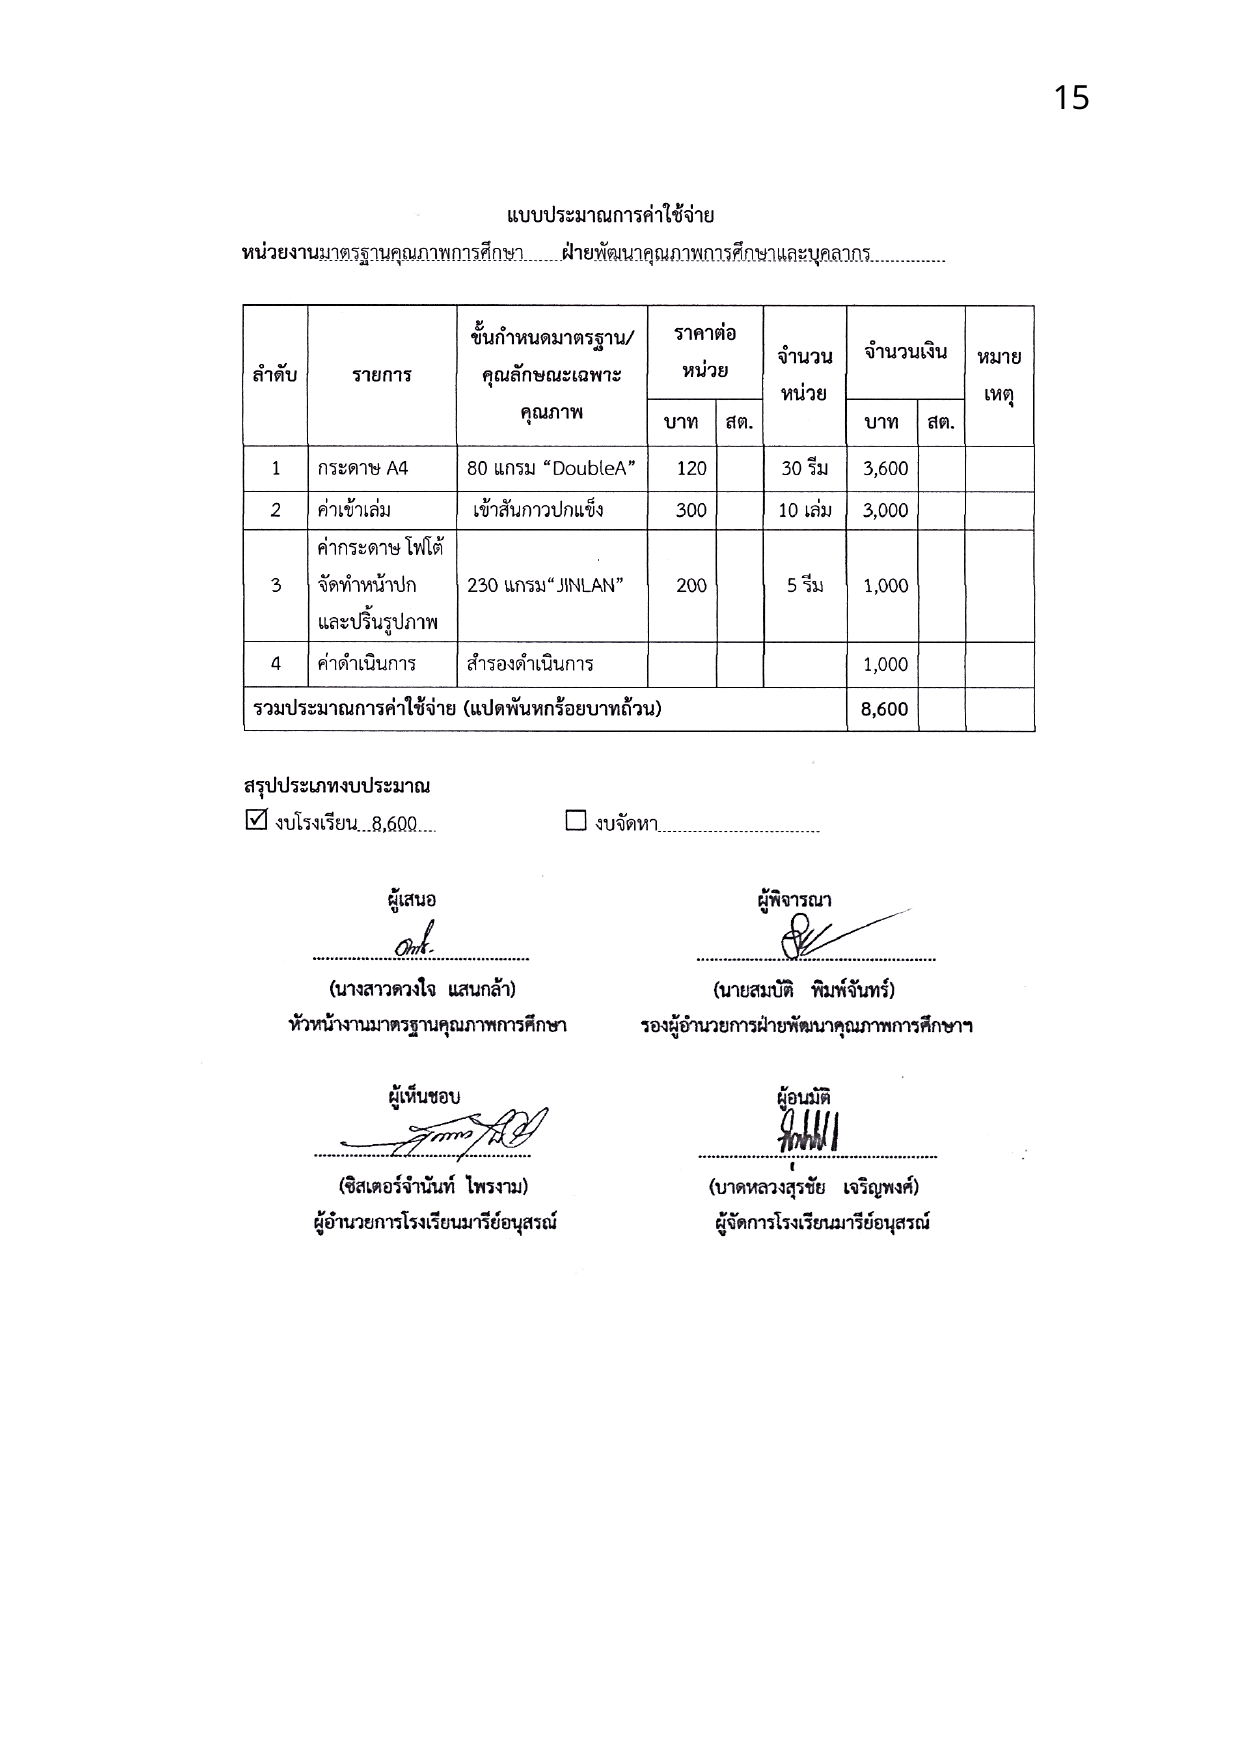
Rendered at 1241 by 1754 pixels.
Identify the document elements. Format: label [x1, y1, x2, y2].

picture [191, 149, 1091, 1305]
